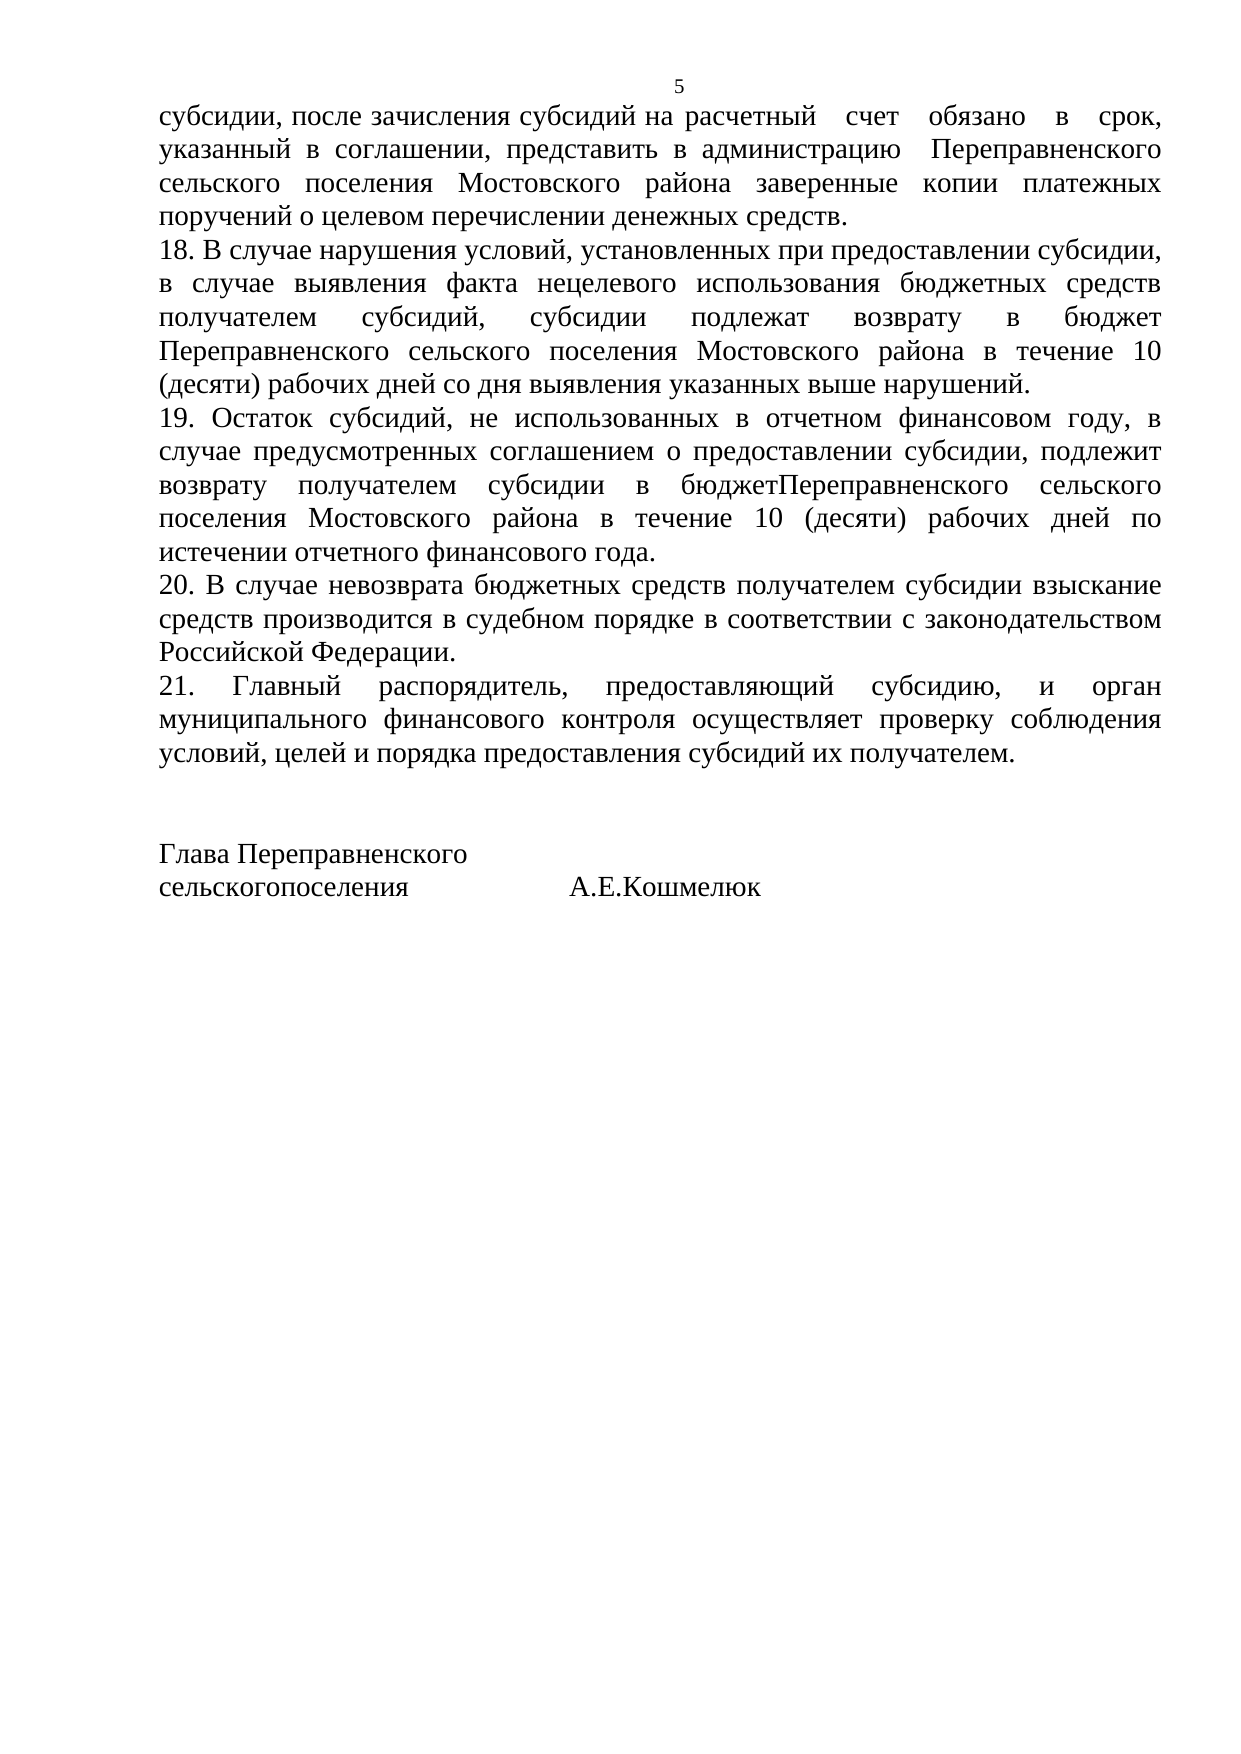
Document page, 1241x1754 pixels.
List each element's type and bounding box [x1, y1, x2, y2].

table_cell [159, 98, 1162, 1634]
